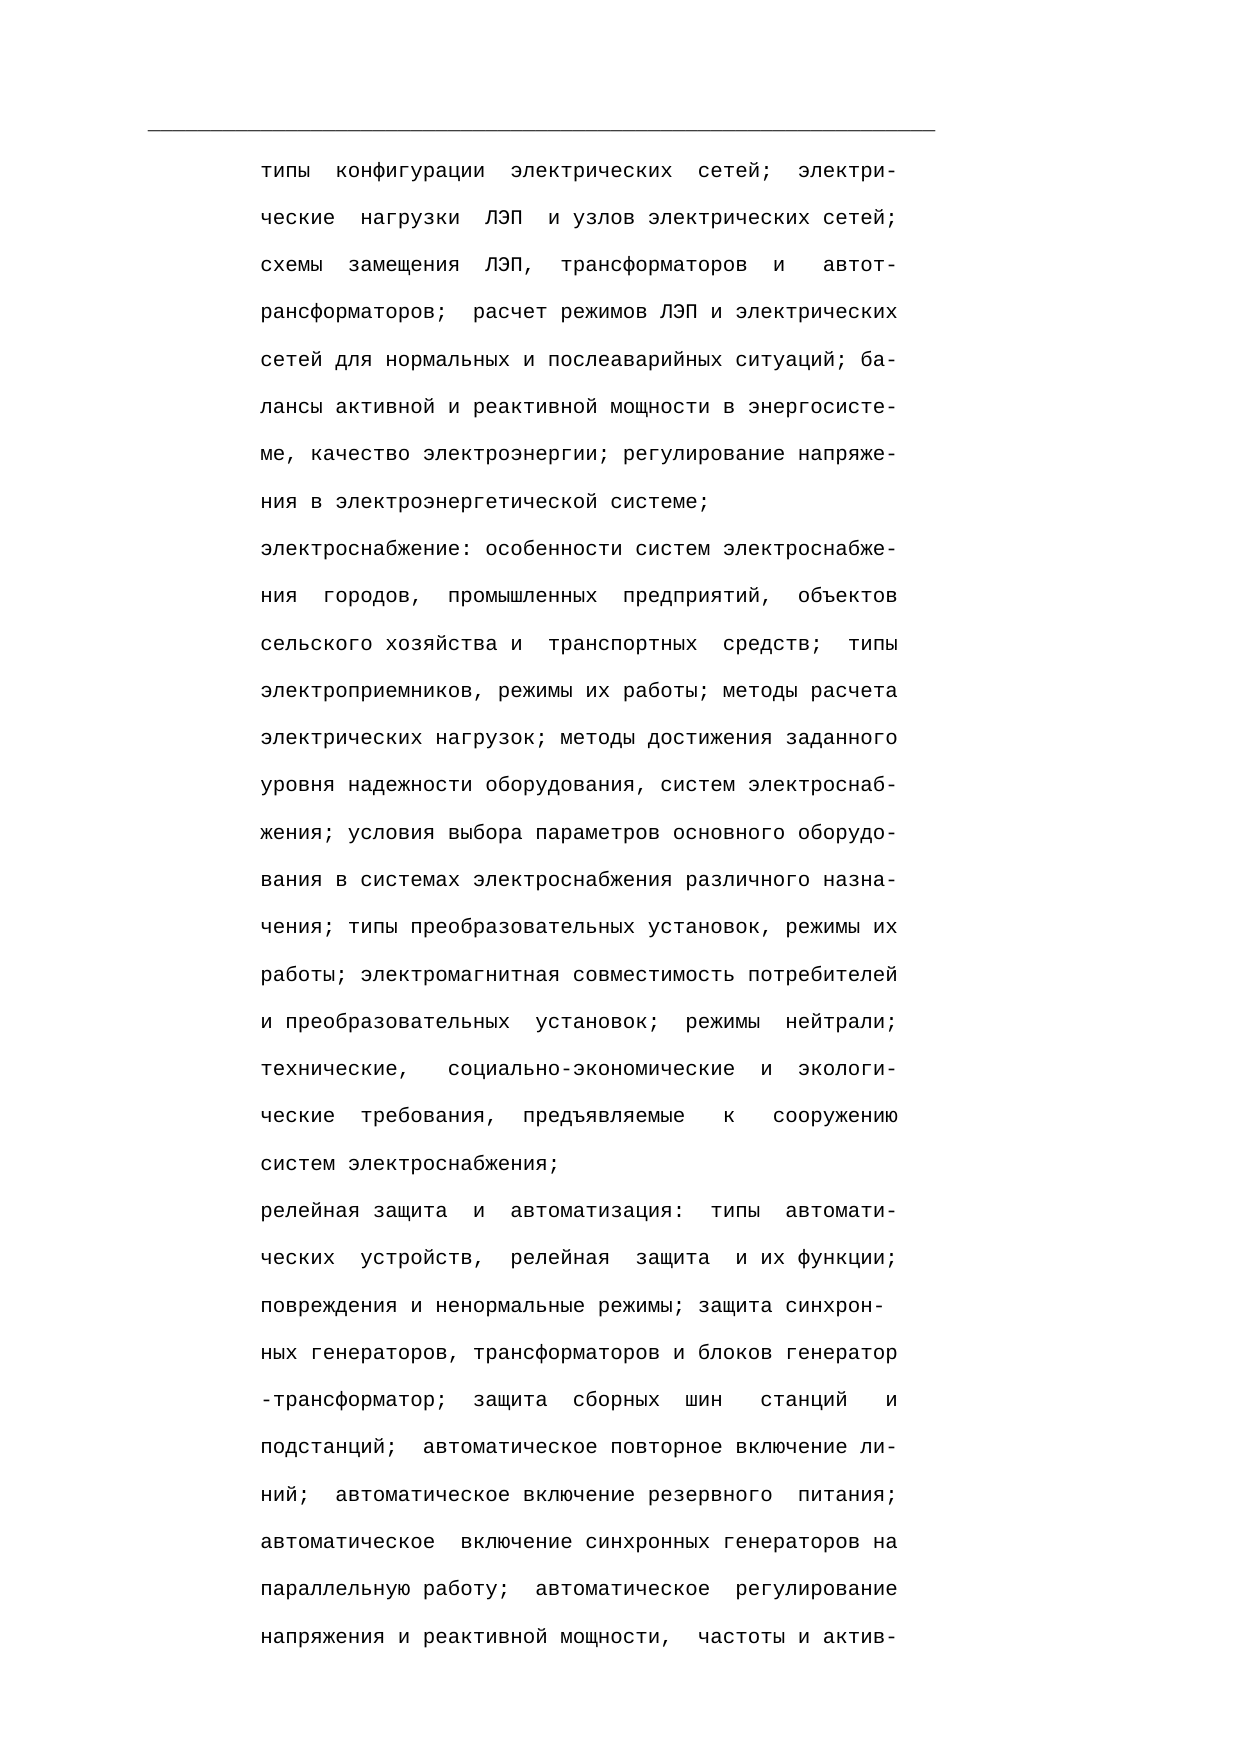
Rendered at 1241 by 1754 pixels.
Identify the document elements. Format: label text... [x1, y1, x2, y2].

text электрических нагрузок; методы достижения заданного [148, 727, 1152, 751]
text ния в электроэнергетической системе; [148, 491, 1152, 514]
text параллельную работу; автоматическое регулирование [148, 1578, 1152, 1602]
text технические, социально-экономические и экологи- [148, 1058, 1152, 1082]
text напряжения и реактивной мощности, частоты и актив- [148, 1626, 1152, 1649]
text ний; автоматическое включение резервного питания; [148, 1484, 1152, 1507]
text систем электроснабжения; [148, 1153, 1152, 1176]
text ния городов, промышленных предприятий, объектов [148, 585, 1152, 609]
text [148, 112, 1152, 136]
text электроприемников, режимы их работы; методы расчета [148, 680, 1152, 703]
text работы; электромагнитная совместимость потребителей [148, 963, 1152, 987]
text релейная защита и автоматизация: типы автомати- [148, 1200, 1152, 1224]
text схемы замещения ЛЭП, трансформаторов и автот- [148, 254, 1152, 278]
text типы конфигурации электрических сетей; электри- [148, 159, 1152, 183]
text автоматическое включение синхронных генераторов на [148, 1531, 1152, 1555]
text ческие нагрузки ЛЭП и узлов электрических сетей; [148, 207, 1152, 231]
text электроснабжение: особенности систем электроснабже- [148, 538, 1152, 562]
text вания в системах электроснабжения различного назна- [148, 869, 1152, 893]
text ческие требования, предъявляемые к сооружению [148, 1105, 1152, 1129]
text ме, качество электроэнергии; регулирование напряже- [148, 443, 1152, 467]
text рансформаторов; расчет режимов ЛЭП и электрических [148, 301, 1152, 325]
text уровня надежности оборудования, систем электроснаб- [148, 774, 1152, 798]
text ных генераторов, трансформаторов и блоков генератор [148, 1342, 1152, 1366]
text сельского хозяйства и транспортных средств; типы [148, 632, 1152, 656]
text сетей для нормальных и послеаварийных ситуаций; ба- [148, 349, 1152, 372]
text чения; типы преобразовательных установок, режимы их [148, 916, 1152, 940]
text ческих устройств, релейная защита и их функции; [148, 1247, 1152, 1271]
text и преобразовательных установок; режимы нейтрали; [148, 1011, 1152, 1034]
text повреждения и ненормальные режимы; защита синхрон- [148, 1294, 1152, 1318]
text жения; условия выбора параметров основного оборудо- [148, 822, 1152, 845]
text -трансформатор; защита сборных шин станций и [148, 1389, 1152, 1413]
text подстанций; автоматическое повторное включение ли- [148, 1436, 1152, 1460]
text лансы активной и реактивной мощности в энергосисте- [148, 396, 1152, 420]
